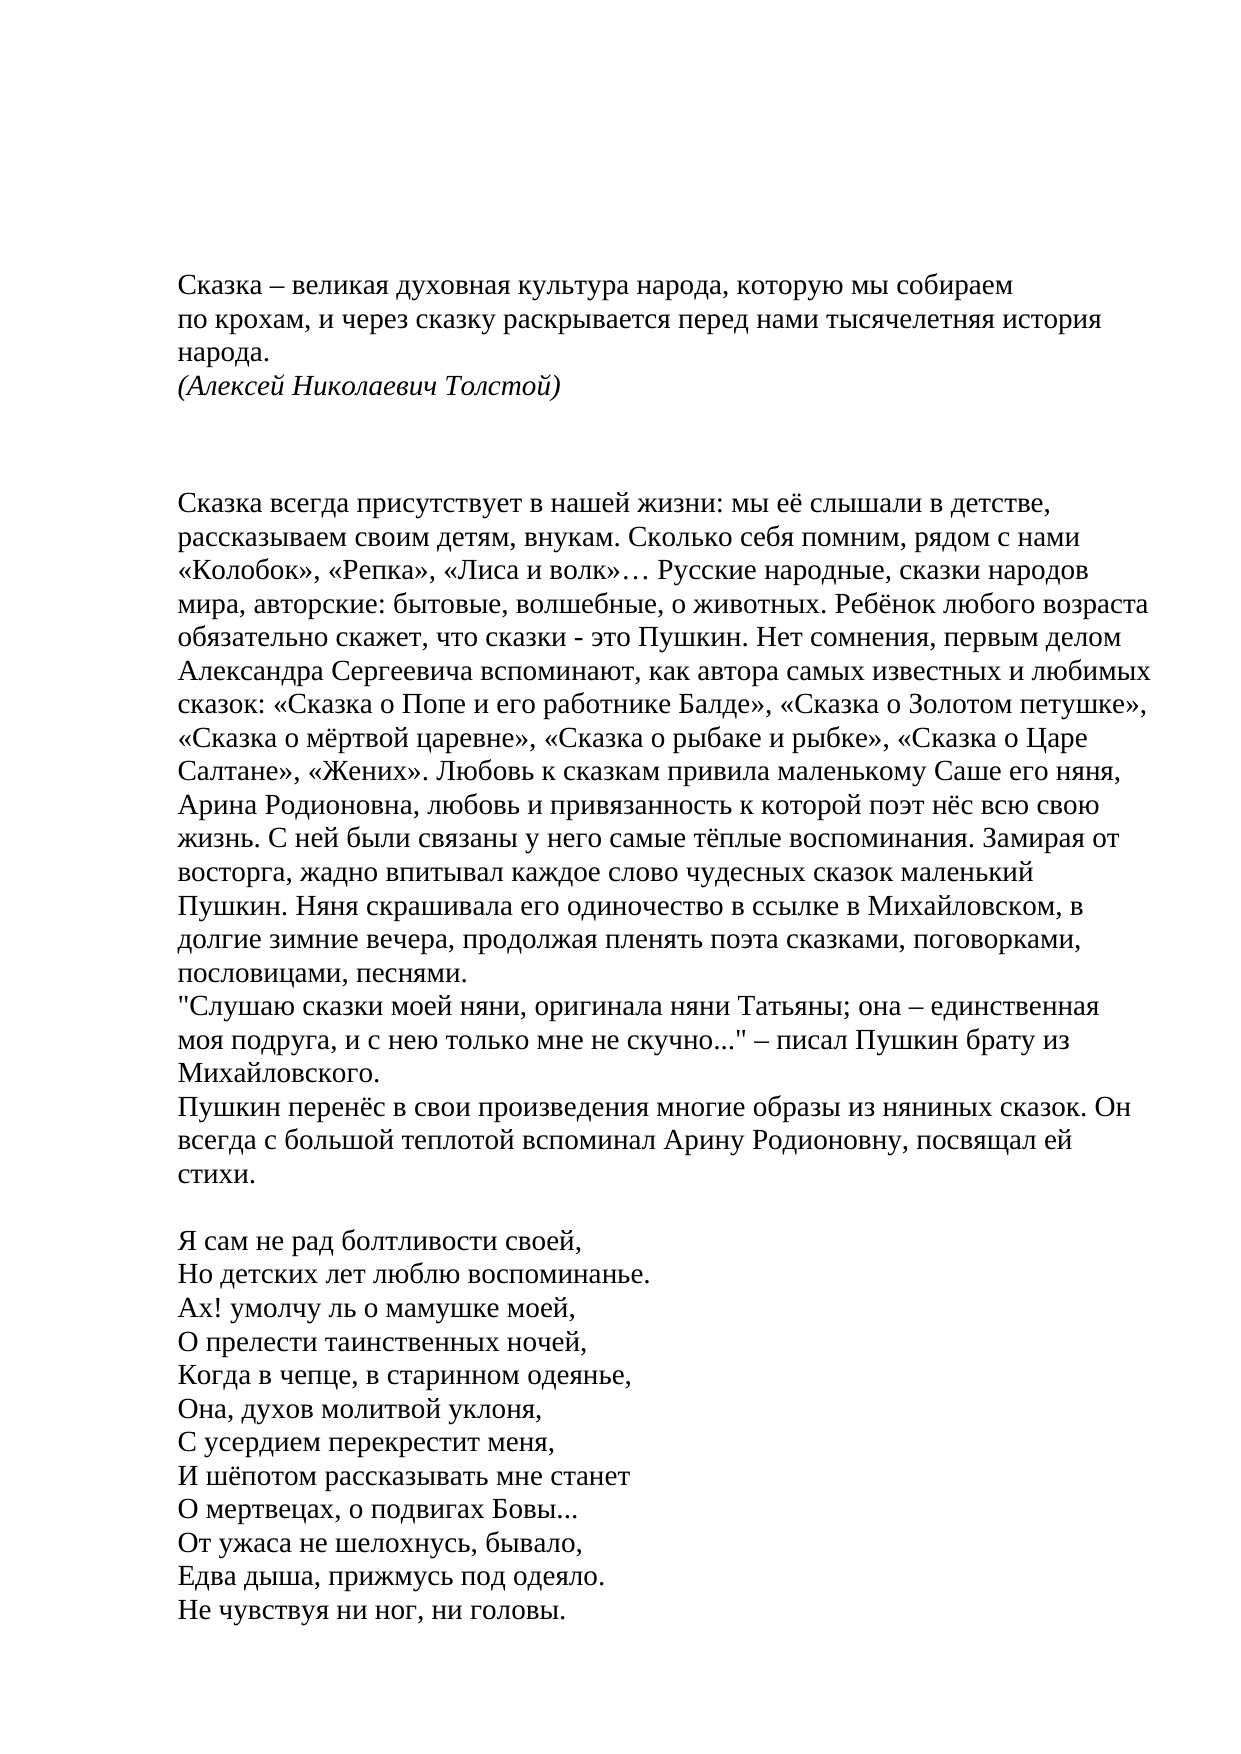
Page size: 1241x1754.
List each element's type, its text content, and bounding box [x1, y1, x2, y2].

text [177, 418, 1152, 1626]
text Сказка – великая духовная культура народа, которую мы собираем по крохам, и через сказку раскрывается перед нами тысячелетняя история народа. (Алексей Николаевич Толстой) [177, 236, 1152, 402]
